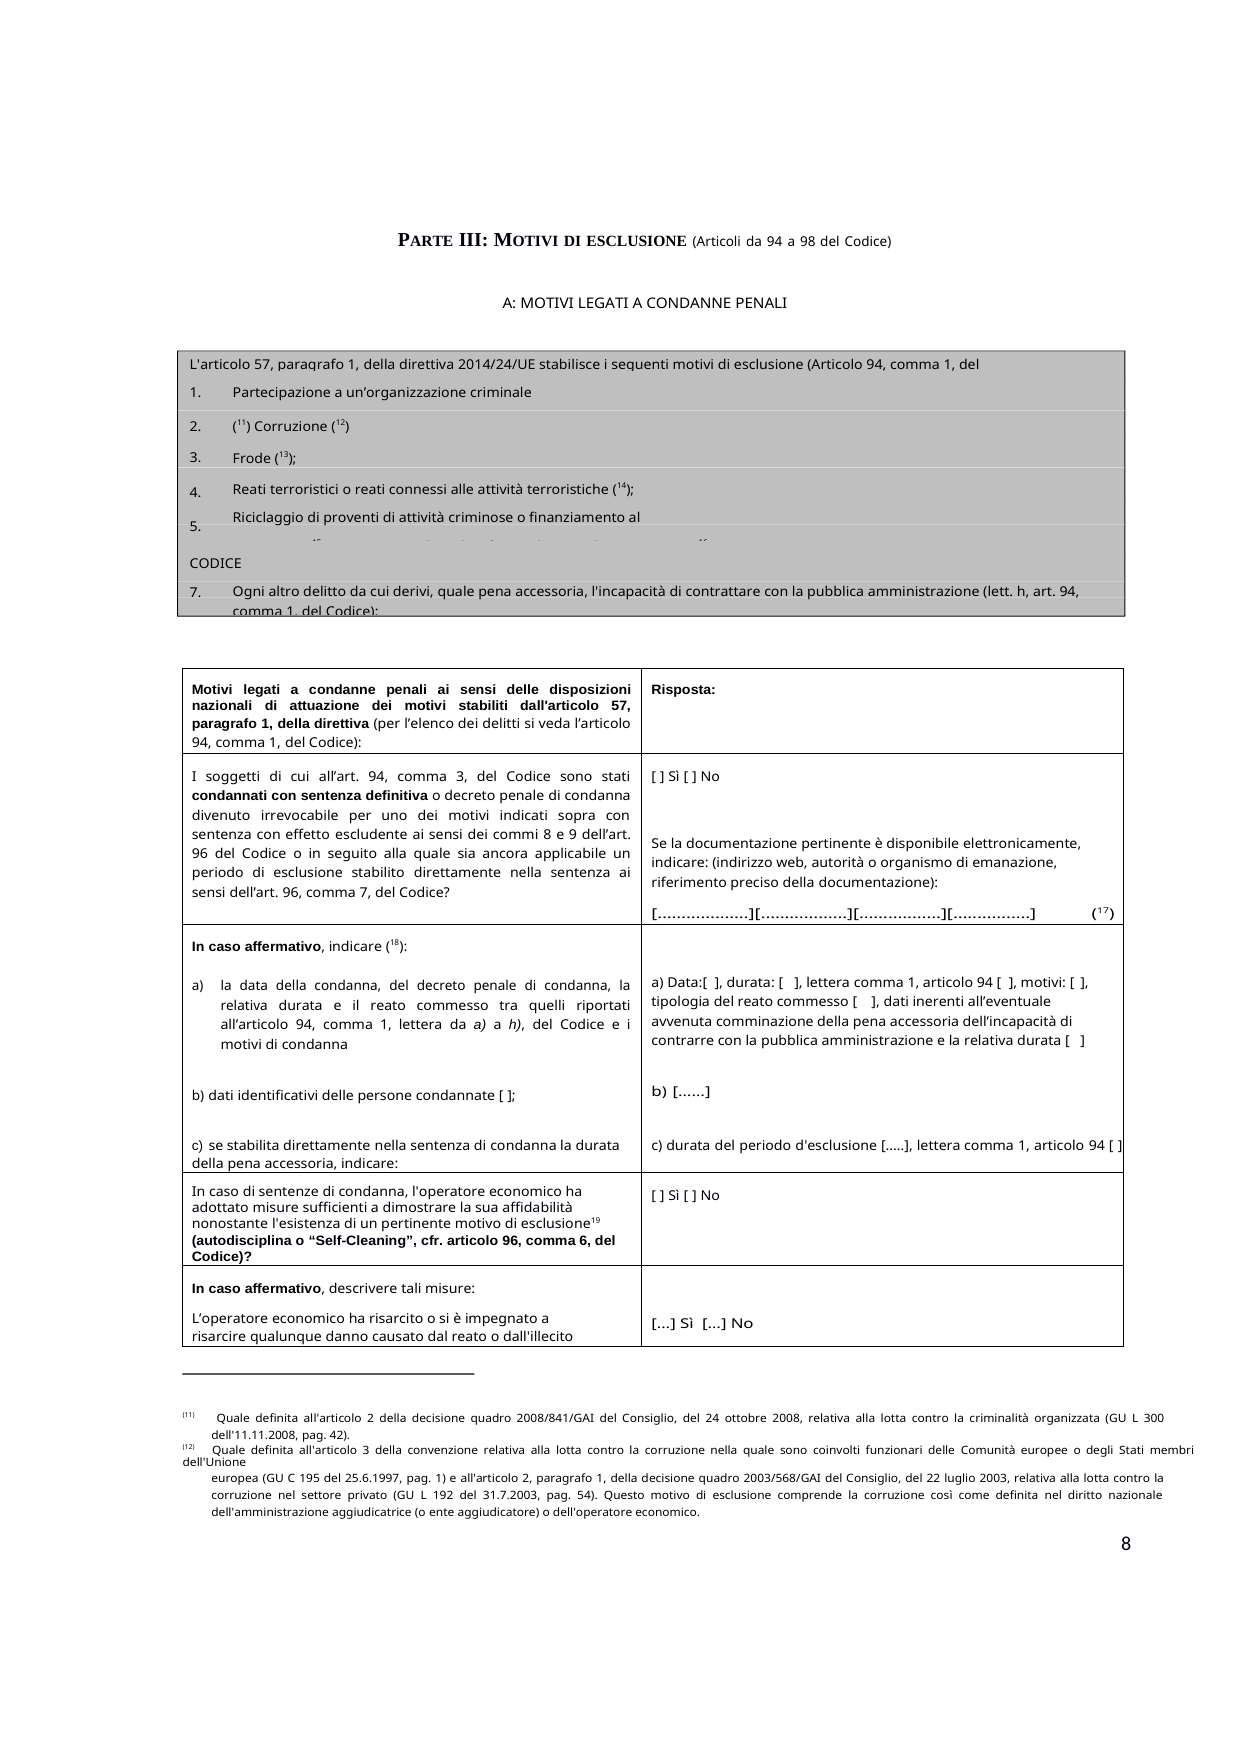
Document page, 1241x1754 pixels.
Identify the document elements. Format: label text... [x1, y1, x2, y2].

text europea (GU C 195 del 25.6.1997, pag. 1) e all'articolo 2, paragrafo 1, della decisione quadro 2003/568/GAI del Consiglio, del 22 luglio 2003, relativa alla lotta contro la corruzione nel settore privato (GU L 192 del 31.7.2003, pag. 54). Questo motivo di esclusione comprende la corruzione così come definita nel diritto nazionale dell'amministrazione aggiudicatrice (o ente aggiudicatore) o dell'operatore economico. [211, 1470, 1165, 1520]
table_cell [ ] Sì [ ] No [642, 1173, 1123, 1265]
table_cell In caso affermativo, indicare (18): la data della condanna, del decreto penale di condanna, la relativa durata e il reato commesso tra quelli riportati all’articolo 94, comma 1, lettera da a) a h), del Codice e i motivi di condanna dati identificativi delle persone condannate [ ]; se stabilita direttamente nella sentenza di condanna la durata della pena accessoria, indicare: [183, 925, 641, 1172]
table_cell a) Data:[ ], durata: [ ], lettera comma 1, articolo 94 [ ], motivi: [ ], tipologia del reato commesso [ ], dati inerenti all’eventuale avvenuta comminazione della pena accessoria dell’incapacità di contrarre con la pubblica amministrazione e la relativa durata [ ] b) [……] c) durata del periodo d'esclusione [..…], lettera comma 1, articolo 94 [ ] [642, 925, 1123, 1172]
table_cell [ ] Sì [ ] No Se la documentazione pertinente è disponibile elettronicamente, indicare: (indirizzo web, autorità o organismo di emanazione, riferimento preciso della documentazione): […………….…][………………][……..………][…..……..…] (17) [642, 754, 1123, 923]
text PARTE III: MOTIVI DI ESCLUSIONE (Articoli da 94 a 98 del Codice) [207, 228, 1082, 251]
table_cell In caso di sentenze di condanna, l'operatore economico ha adottato misure sufficienti a dimostrare la sua affidabilità nonostante l'esistenza di un pertinente motivo di esclusione19 (autodisciplina o “Self-Cleaning”, cfr. articolo 96, comma 6, del Codice)? [183, 1173, 641, 1265]
table_cell […] Sì […] No [642, 1266, 1123, 1346]
table_cell In caso affermativo, descrivere tali misure: L’operatore economico ha risarcito o si è impegnato a risarcire qualunque danno causato dal reato o dall'illecito [183, 1266, 641, 1346]
table_header Motivi legati a condanne penali ai sensi delle disposizioni nazionali di attuazione dei motivi stabiliti dall'articolo 57, paragrafo 1, della direttiva (per l’elenco dei delitti si veda l’articolo 94, comma 1, del Codice): [183, 669, 641, 753]
subtitle A: MOTIVI LEGATI A CONDANNE PENALI [207, 293, 1082, 313]
table_cell I soggetti di cui all’art. 94, comma 3, del Codice sono stati condannati con sentenza definitiva o decreto penale di condanna divenuto irrevocabile per uno dei motivi indicati sopra con sentenza con effetto escludente ai sensi dei commi 8 e 9 dell’art. 96 del Codice o in seguito alla quale sia ancora applicabile un periodo di esclusione stabilito direttamente nella sentenza ai sensi dell’art. 96, comma 7, del Codice? [183, 754, 641, 923]
text (12) Quale definita all'articolo 3 della convenzione relativa alla lotta contro la corruzione nella quale sono coinvolti funzionari delle Comunità europee o degli Stati membri dell'Unione [182, 1444, 1196, 1469]
text (11) Quale definita all'articolo 2 della decisione quadro 2008/841/GAI del Consiglio, del 24 ottobre 2008, relativa alla lotta contro la criminalità organizzata (GU L 300 dell'11.11.2008, pag. 42). [182, 1410, 1165, 1443]
table_header Risposta: [642, 669, 1123, 753]
